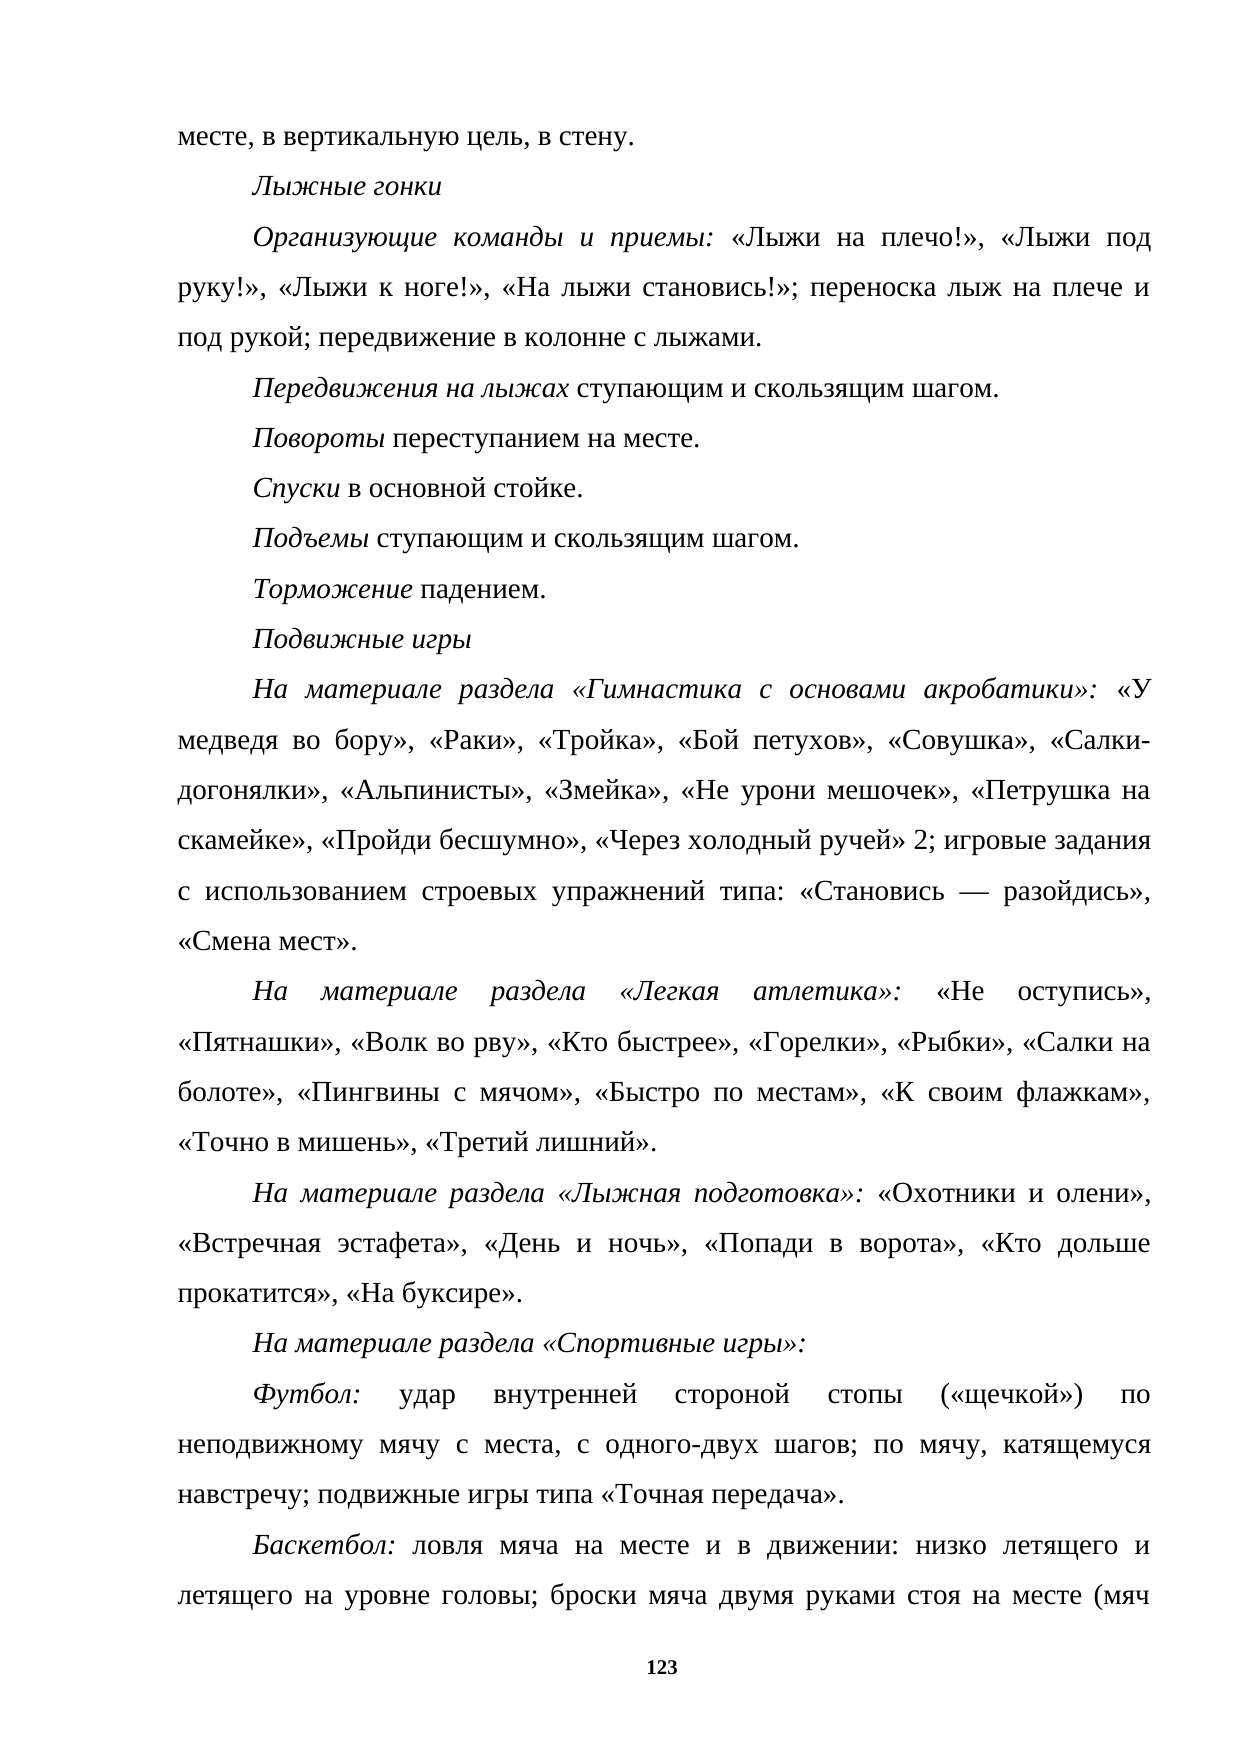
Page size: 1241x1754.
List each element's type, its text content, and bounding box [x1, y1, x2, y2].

text Подвижные игры [177, 621, 1152, 655]
text На материале раздела «Спортивные игры»: [177, 1326, 1152, 1359]
text На материале раздела «Гимнастика с основами акробатики»: «У медведя во бору», «Раки», «Тройка», «Бой петухов», «Совушка», «Салки-догонялки», «Альпинисты», «Змейка», «Не урони мешочек», «Петрушка на скамейке», «Пройди бесшумно», «Через холодный ручей» 2; игровые задания с использованием строевых упражнений типа: «Становись — разойдись», «Смена мест». [177, 672, 1152, 957]
text Спуски в основной стойке. [177, 470, 1152, 504]
text Лыжные гонки [177, 168, 1152, 202]
text Торможение падением. [177, 571, 1152, 604]
text Футбол: удар внутренней стороной стопы («щечкой») по неподвижному мячу с места, с одного-двух шагов; по мячу, катящемуся навстречу; подвижные игры типа «Точная передача». [177, 1376, 1152, 1510]
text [177, 1527, 1152, 1611]
text Организующие команды и приемы: «Лыжи на плечо!», «Лыжи под руку!», «Лыжи к ноге!», «На лыжи становись!»; переноска лыж на плече и под рукой; передвижение в колонне с лыжами. [177, 219, 1152, 353]
text Подъемы ступающим и скользящим шагом. [177, 521, 1152, 554]
text На материале раздела «Легкая атлетика»: «Не оступись», «Пятнашки», «Волк во рву», «Кто быстрее», «Горелки», «Рыбки», «Салки на болоте», «Пингвины с мячом», «Быстро по местам», «К своим флажкам», «Точно в мишень», «Третий лишний». [177, 973, 1152, 1158]
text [177, 118, 1152, 152]
text Повороты переступанием на месте. [177, 420, 1152, 453]
text На материале раздела «Лыжная подготовка»: «Охотники и олени», «Встречная эстафета», «День и ночь», «Попади в ворота», «Кто дольше прокатится», «На буксире». [177, 1175, 1152, 1309]
text Передвижения на лыжах ступающим и скользящим шагом. [177, 370, 1152, 403]
